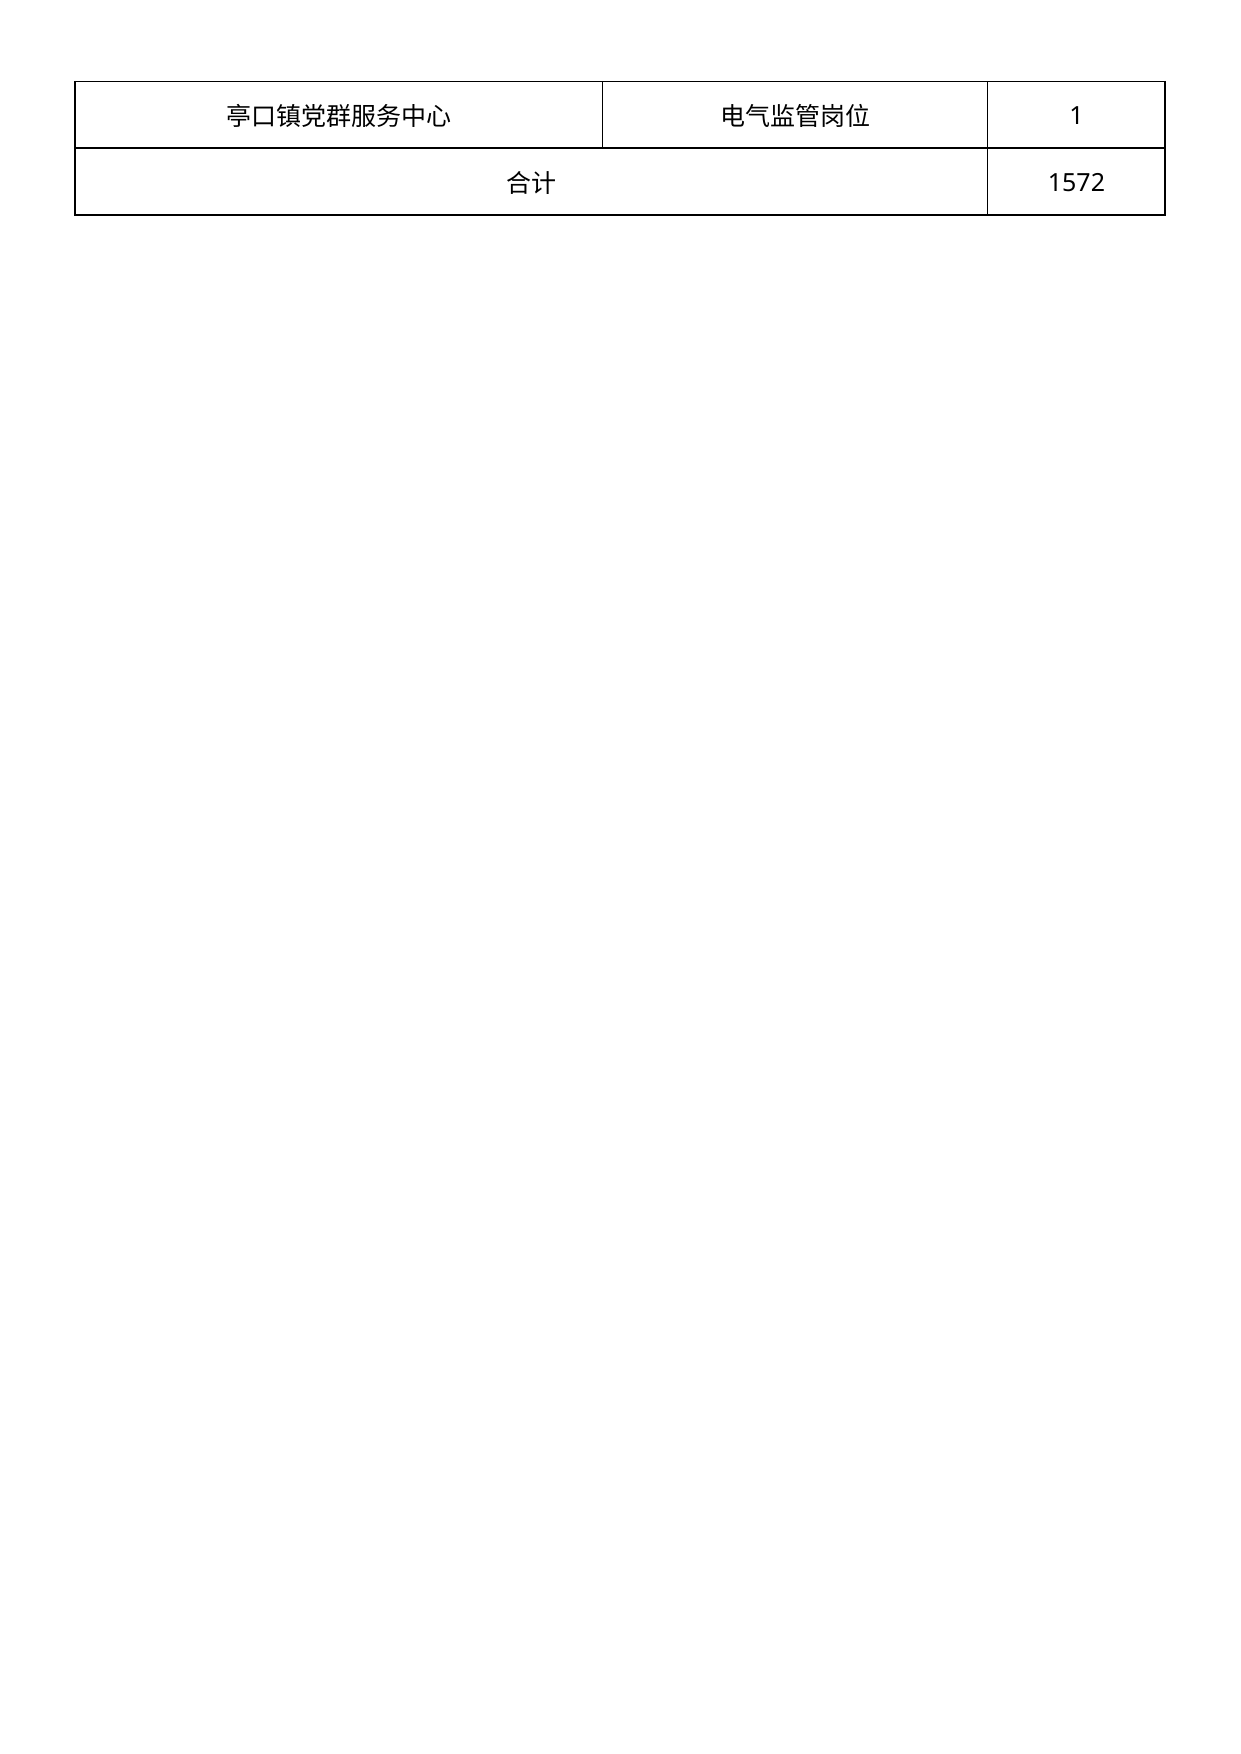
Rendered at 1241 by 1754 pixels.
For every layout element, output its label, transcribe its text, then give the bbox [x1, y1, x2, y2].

table_cell 电气监管岗位 [603, 82, 987, 147]
table_cell 亭口镇党群服务中心 [76, 82, 602, 147]
table_cell 合计 [76, 149, 987, 214]
table_cell 1 [988, 82, 1164, 147]
table_cell 1572 [988, 149, 1164, 214]
